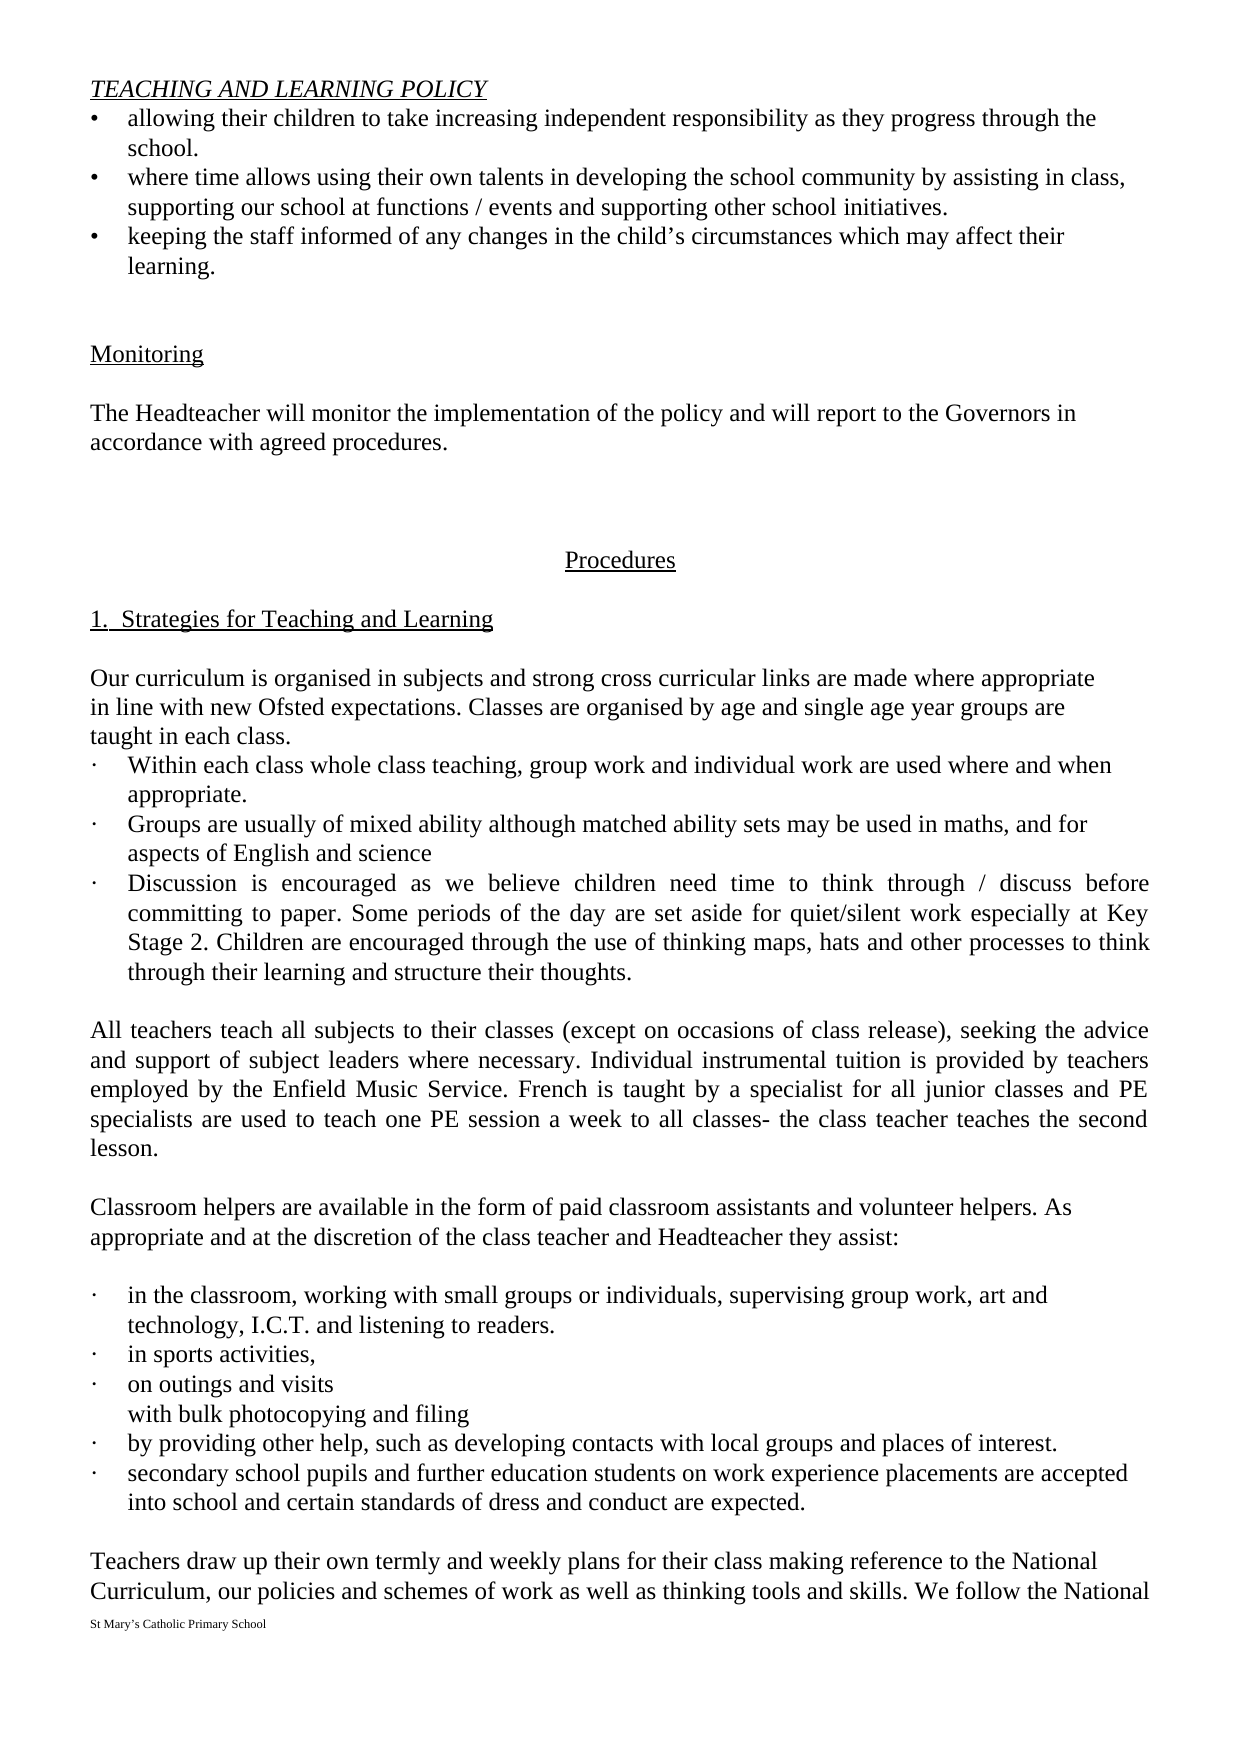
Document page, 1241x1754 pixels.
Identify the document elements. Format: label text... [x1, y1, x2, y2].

list Groups are usually of mixed ability although matched ability sets may be used in maths, and for aspects of English and science [90, 809, 1151, 867]
text All teachers teach all subjects to their classes (except on occasions of class release), seeking the advice and support of subject leaders where necessary. Individual instrumental tuition is provided by teachers employed by the Enfield Music Service. French is taught by a specialist for all junior classes and PE specialists are used to teach one PE session a week to all classes- the class teacher teaches the second lesson. [90, 1015, 1150, 1162]
list Within each class whole class teaching, group work and individual work are used where and when appropriate. [90, 750, 1151, 808]
text with bulk photocopying and filing [127, 1399, 1163, 1427]
list secondary school pupils and further education students on work experience placements are accepted into school and certain standards of dress and conduct are expected. [90, 1458, 1150, 1516]
text Our curriculum is organised in subjects and strong cross curricular links are made where appropriate in line with new Ofsted expectations. Classes are organised by age and single age year groups are taught in each class. [90, 663, 1105, 749]
list on outings and visits [90, 1369, 1163, 1398]
list in sports activities, [90, 1340, 1163, 1368]
text Classroom helpers are available in the form of paid classroom assistants and volunteer helpers. As appropriate and at the discretion of the class teacher and Headteacher they assist: [90, 1192, 1163, 1251]
text Teachers draw up their own termly and weekly plans for their class making reference to the National Curriculum, our policies and schemes of work as well as thinking tools and skills. We follow the National [90, 1546, 1152, 1604]
text Monitoring [90, 339, 1163, 368]
text The Headteacher will monitor the implementation of the policy and will report to the Governors in accordance with agreed procedures. [90, 398, 1163, 456]
list allowing their children to take increasing independent responsibility as they progress through the school. [90, 103, 1150, 161]
list in the classroom, working with small groups or individuals, supervising group work, art and technology, I.C.T. and listening to readers. [90, 1281, 1150, 1339]
list by providing other help, such as developing contacts with local groups and places of interest. [90, 1428, 1163, 1457]
list Strategies for Teaching and Learning [90, 604, 1163, 633]
list Discussion is encouraged as we believe children need time to think through / discuss before committing to paper. Some periods of the day are set aside for quiet/silent work especially at Key Stage 2. Children are encouraged through the use of thinking maps, hats and other processes to think through their learning and structure their thoughts. [90, 868, 1151, 986]
list keeping the staff informed of any changes in the child’s circumstances which may affect their learning. [90, 221, 1151, 280]
text Procedures [525, 545, 715, 574]
list where time allows using their own talents in developing the school community by assisting in class, supporting our school at functions / events and supporting other school initiatives. [90, 162, 1151, 221]
